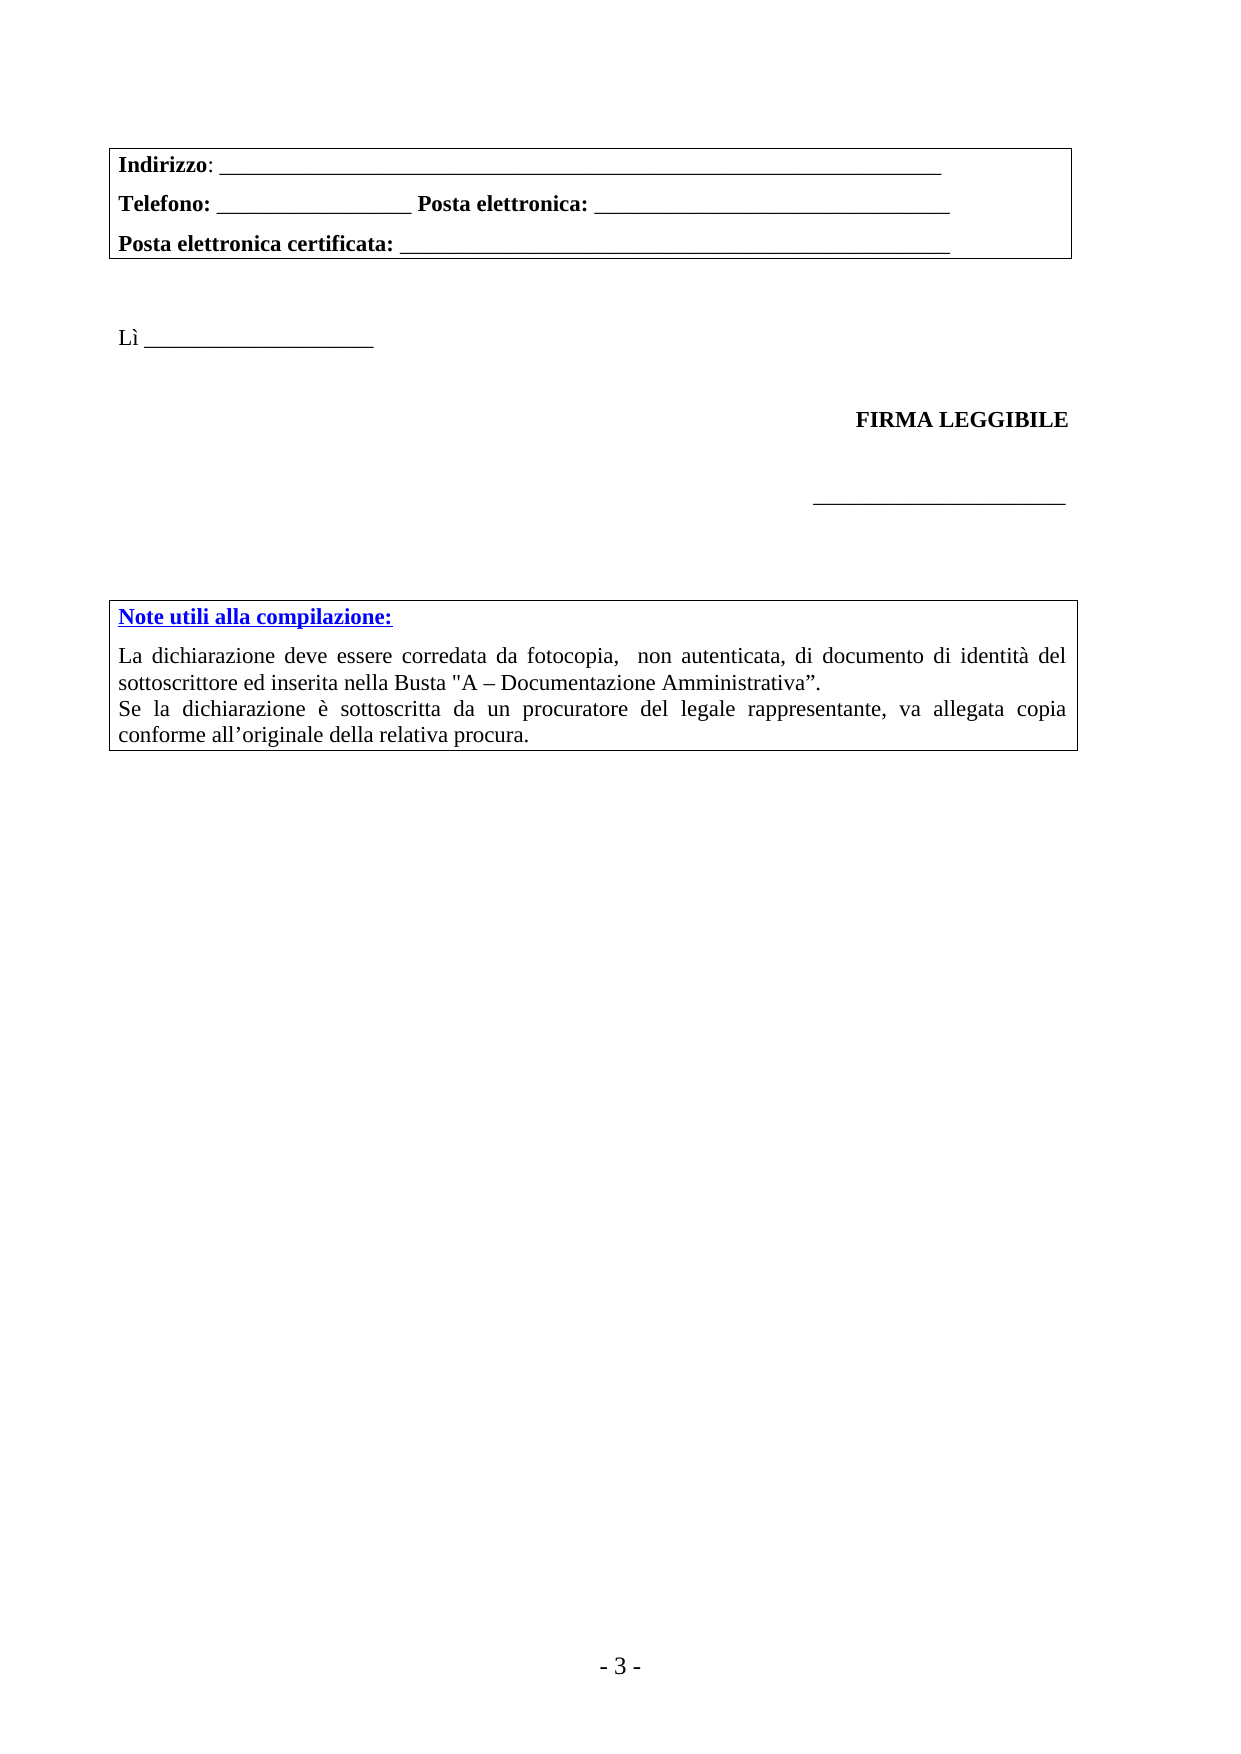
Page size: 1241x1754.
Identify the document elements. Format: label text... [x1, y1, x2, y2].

text La dichiarazione deve essere corredata da fotocopia, non autenticata, di documento di identità del sottoscrittore ed inserita nella Busta "A – Documentazione Amministrativa”. [110, 639, 1077, 692]
text Telefono: _________________ Posta elettronica: _______________________________ [110, 187, 1071, 217]
text Se la dichiarazione è sottoscritta da un procuratore del legale rappresentante, va allegata copia conforme all’originale della relativa procura. [110, 692, 1077, 750]
text FIRMA LEGGIBILE [154, 406, 1069, 432]
text Posta elettronica certificata: ________________________________________________ [110, 227, 1071, 258]
text Indirizzo: _______________________________________________________________ [110, 149, 1071, 177]
text ______________________ [133, 481, 1069, 507]
text Lì ____________________ [118, 324, 1069, 351]
text Note utili alla compilazione: [110, 601, 1077, 629]
